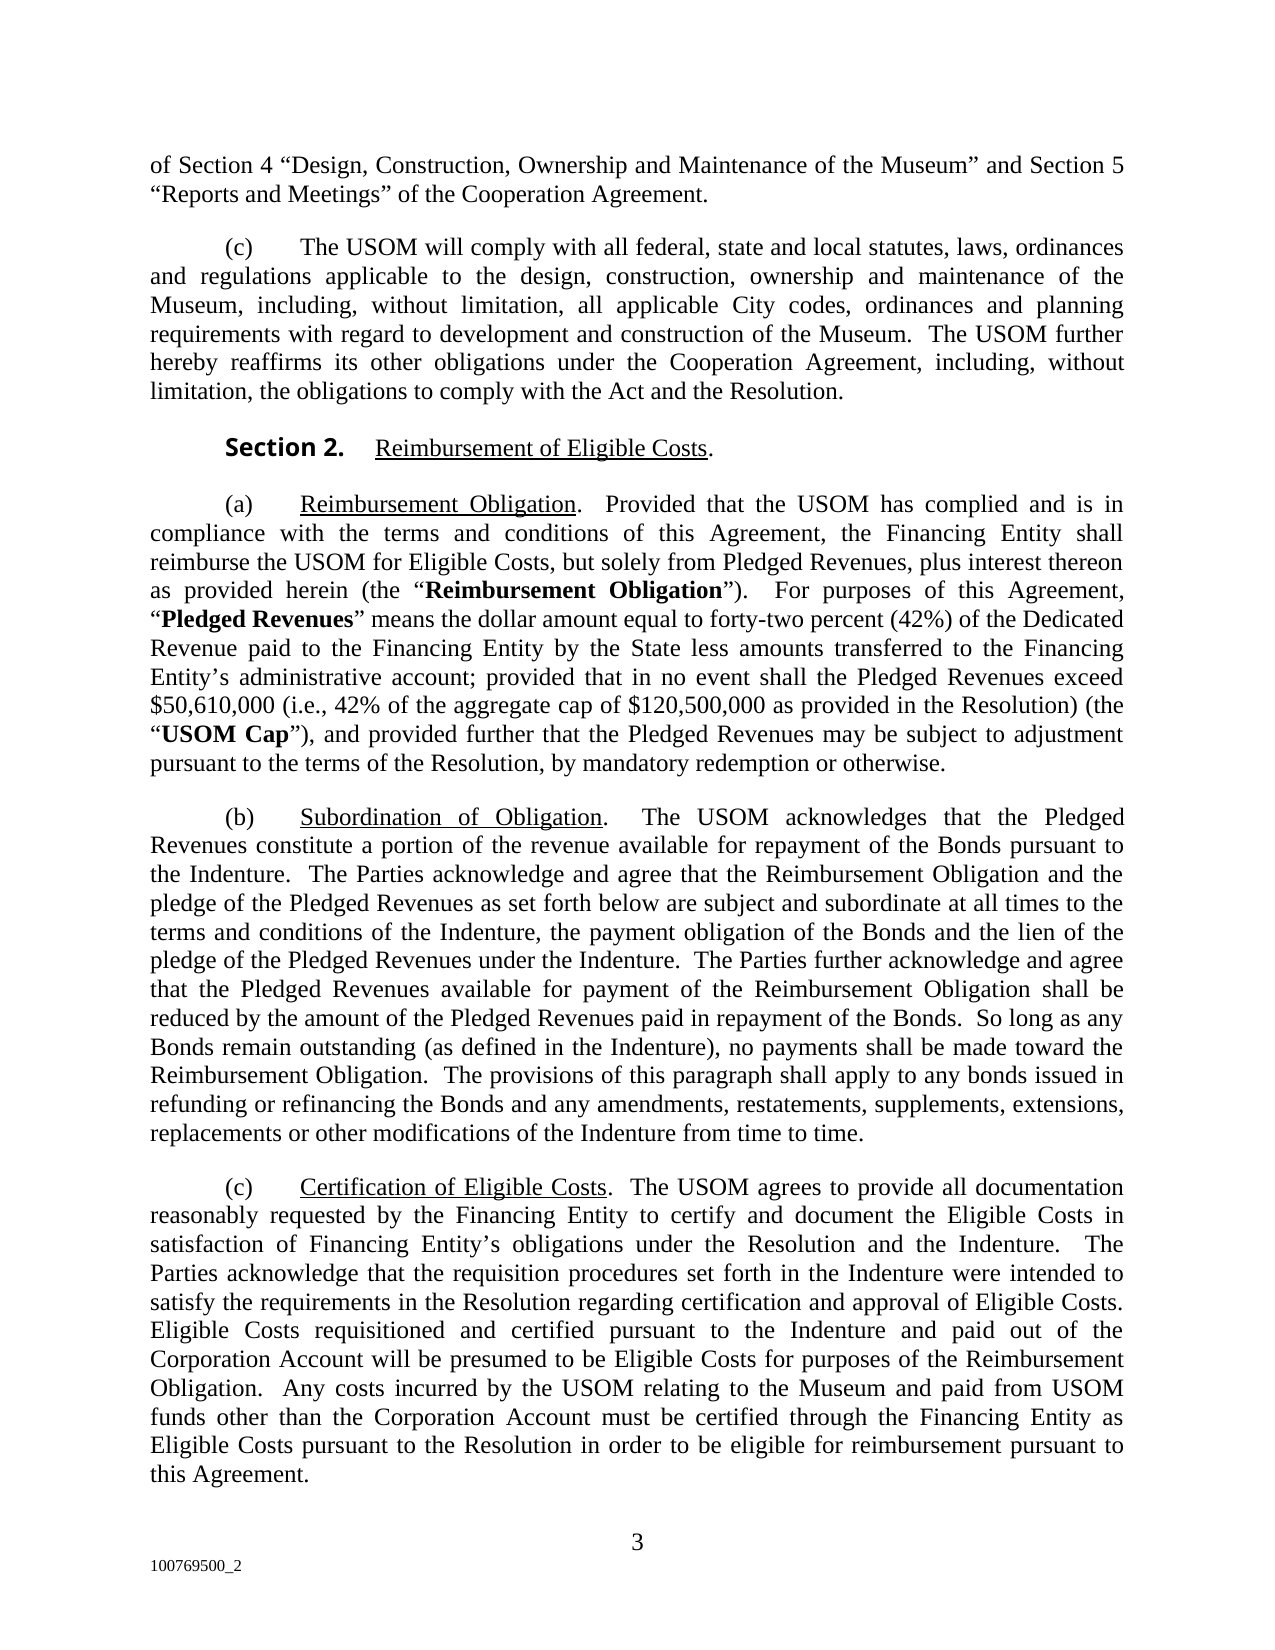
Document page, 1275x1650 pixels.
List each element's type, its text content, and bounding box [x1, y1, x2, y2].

subtitle Reimbursement Obligation. Provided that the USOM has complied and is in compliance with the terms and conditions of this Agreement, the Financing Entity shall reimburse the USOM for Eligible Costs, but solely from Pledged Revenues, plus interest thereon as provided herein (the “Reimbursement Obligation”). For purposes of this Agreement, “Pledged Revenues” means the dollar amount equal to forty-two percent (42%) of the Dedicated Revenue paid to the Financing Entity by the State less amounts transferred to the Financing Entity’s administrative account; provided that in no event shall the Pledged Revenues exceed $50,610,000 (i.e., 42% of the aggregate cap of $120,500,000 as provided in the Resolution) (the “USOM Cap”), and provided further that the Pledged Revenues may be subject to adjustment pursuant to the terms of the Resolution, by mandatory redemption or otherwise. [150, 489, 1125, 777]
subtitle The USOM will comply with all federal, state and local statutes, laws, ordinances and regulations applicable to the design, construction, ownership and maintenance of the Museum, including, without limitation, all applicable City codes, ordinances and planning requirements with regard to development and construction of the Museum. The USOM further hereby reaffirms its other obligations under the Cooperation Agreement, including, without limitation, the obligations to comply with the Act and the Resolution. [150, 232, 1125, 405]
subtitle Certification of Eligible Costs. The USOM agrees to provide all documentation reasonably requested by the Financing Entity to certify and document the Eligible Costs in satisfaction of Financing Entity’s obligations under the Resolution and the Indenture. The Parties acknowledge that the requisition procedures set forth in the Indenture were intended to satisfy the requirements in the Resolution regarding certification and approval of Eligible Costs. Eligible Costs requisitioned and certified pursuant to the Indenture and paid out of the Corporation Account will be presumed to be Eligible Costs for purposes of the Reimbursement Obligation. Any costs incurred by the USOM relating to the Museum and paid from USOM funds other than the Corporation Account must be certified through the Financing Entity as Eligible Costs pursuant to the Resolution in order to be eligible for reimbursement pursuant to this Agreement. [150, 1172, 1125, 1488]
subtitle Subordination of Obligation. The USOM acknowledges that the Pledged Revenues constitute a portion of the revenue available for repayment of the Bonds pursuant to the Indenture. The Parties acknowledge and agree that the Reimbursement Obligation and the pledge of the Pledged Revenues as set forth below are subject and subordinate at all times to the terms and conditions of the Indenture, the payment obligation of the Bonds and the lien of the pledge of the Pledged Revenues under the Indenture. The Parties further acknowledge and agree that the Pledged Revenues available for payment of the Reimbursement Obligation shall be reduced by the amount of the Pledged Revenues paid in repayment of the Bonds. So long as any Bonds remain outstanding (as defined in the Indenture), no payments shall be made toward the Reimbursement Obligation. The provisions of this paragraph shall apply to any bonds issued in refunding or refinancing the Bonds and any amendments, restatements, supplements, extensions, replacements or other modifications of the Indenture from time to time. [150, 802, 1125, 1147]
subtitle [150, 150, 1125, 207]
subtitle Reimbursement of Eligible Costs. [150, 430, 1125, 464]
